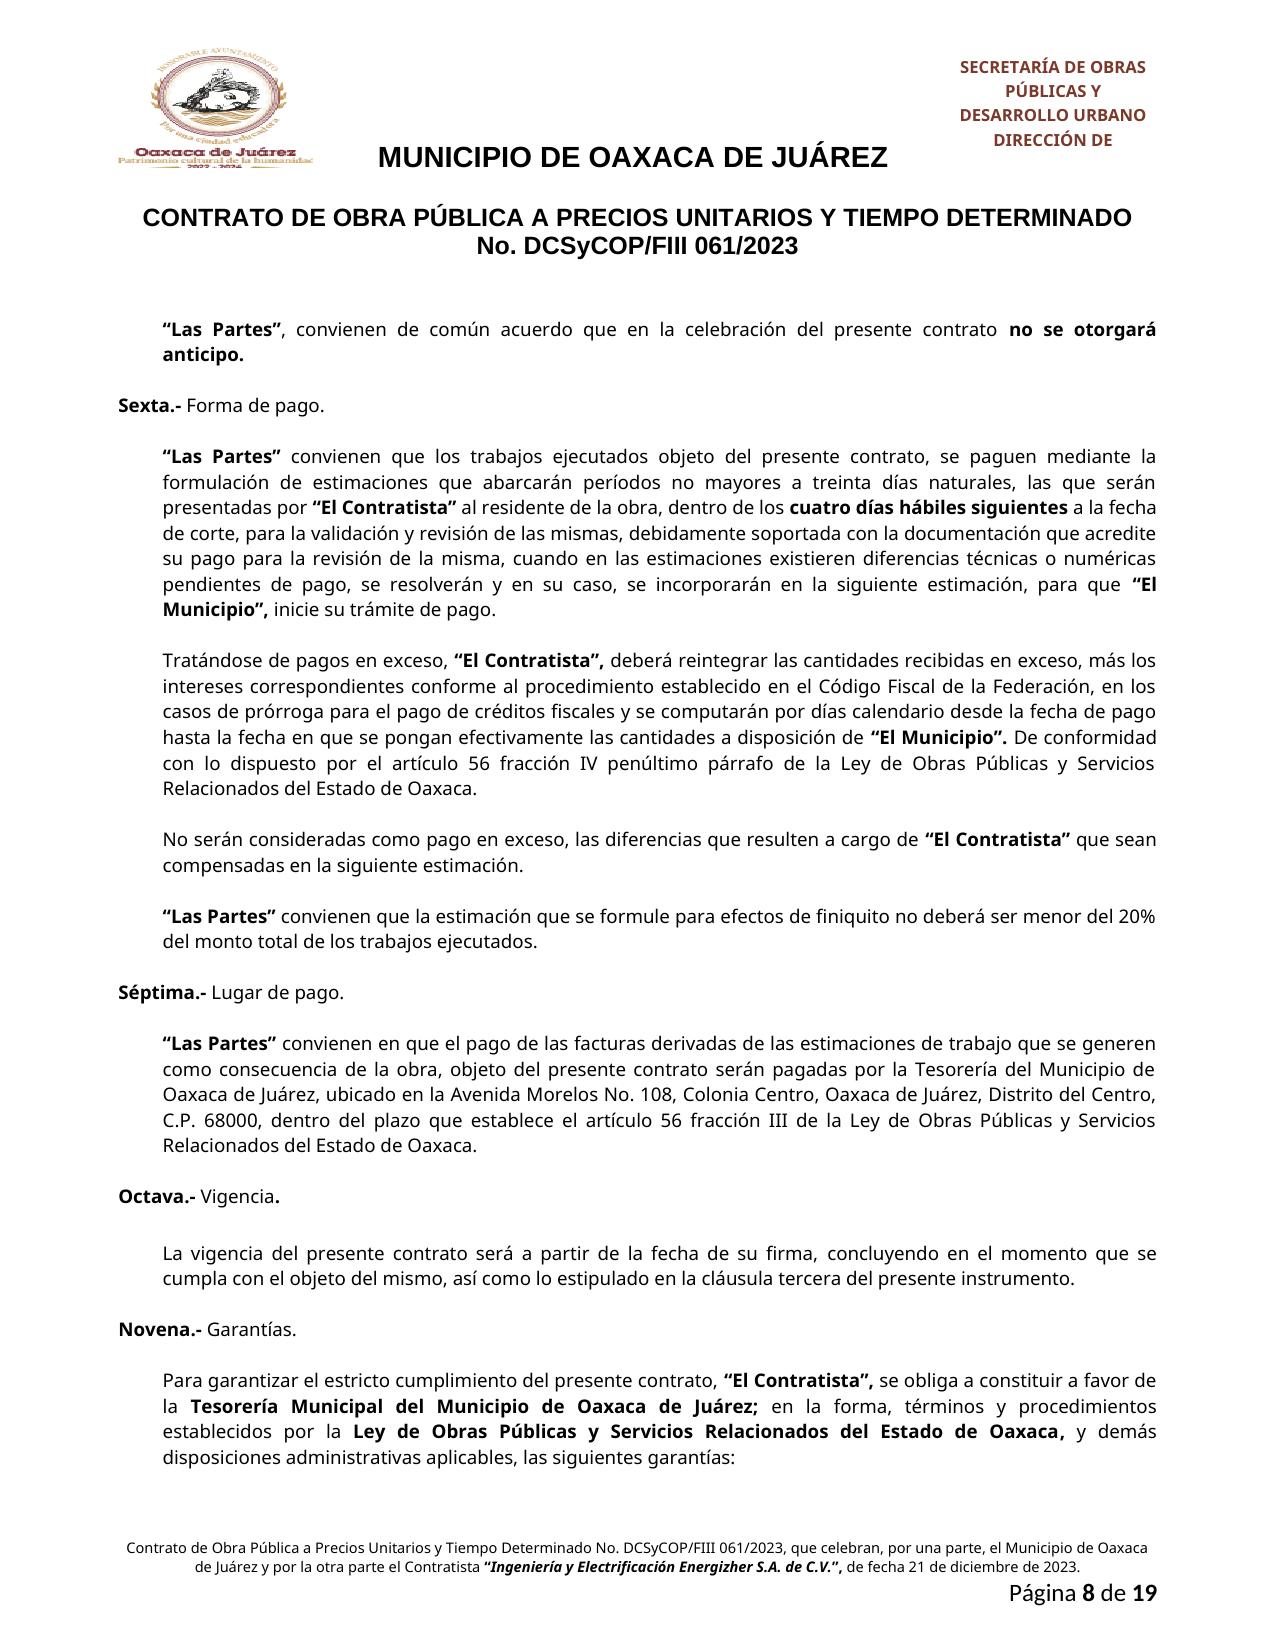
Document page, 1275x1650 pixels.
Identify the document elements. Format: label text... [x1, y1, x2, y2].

text Para garantizar el estricto cumplimiento del presente contrato, “El Contratista”, se obliga a constituir a favor de la Tesorería Municipal del Municipio de Oaxaca de Juárez; en la forma, términos y procedimientos establecidos por la Ley de Obras Públicas y Servicios Relacionados del Estado de Oaxaca, y demás disposiciones administrativas aplicables, las siguientes garantías: [162, 1367, 1157, 1469]
text Tratándose de pagos en exceso, “El Contratista”, deberá reintegrar las cantidades recibidas en exceso, más los intereses correspondientes conforme al procedimiento establecido en el Código Fiscal de la Federación, en los casos de prórroga para el pago de créditos fiscales y se computarán por días calendario desde la fecha de pago hasta la fecha en que se pongan efectivamente las cantidades a disposición de “El Municipio”. De conformidad con lo dispuesto por el artículo 56 fracción IV penúltimo párrafo de la Ley de Obras Públicas y Servicios Relacionados del Estado de Oaxaca. [162, 648, 1157, 801]
text “Las Partes” convienen que los trabajos ejecutados objeto del presente contrato, se paguen mediante la formulación de estimaciones que abarcarán períodos no mayores a treinta días naturales, las que serán presentadas por “El Contratista” al residente de la obra, dentro de los cuatro días hábiles siguientes a la fecha de corte, para la validación y revisión de las mismas, debidamente soportada con la documentación que acredite su pago para la revisión de la misma, cuando en las estimaciones existieren diferencias técnicas o numéricas pendientes de pago, se resolverán y en su caso, se incorporarán en la siguiente estimación, para que “El Municipio”, inicie su trámite de pago. [162, 444, 1157, 622]
text “Las Partes”, convienen de común acuerdo que en la celebración del presente contrato no se otorgará anticipo. [162, 316, 1157, 367]
text “Las Partes” convienen en que el pago de las facturas derivadas de las estimaciones de trabajo que se generen como consecuencia de la obra, objeto del presente contrato serán pagadas por la Tesorería del Municipio de Oaxaca de Juárez, ubicado en la Avenida Morelos No. 108, Colonia Centro, Oaxaca de Juárez, Distrito del Centro, C.P. 68000, dentro del plazo que establece el artículo 56 fracción III de la Ley de Obras Públicas y Servicios Relacionados del Estado de Oaxaca. [162, 1031, 1157, 1158]
text Octava.- Vigencia. [118, 1184, 1157, 1209]
text Séptima.- Lugar de pago. [118, 979, 1157, 1005]
text No serán consideradas como pago en exceso, las diferencias que resulten a cargo de “El Contratista” que sean compensadas en la siguiente estimación. [162, 826, 1157, 877]
text Novena.- Garantías. [118, 1316, 1157, 1342]
text Sexta.- Forma de pago. [118, 393, 1157, 418]
text “Las Partes” convienen que la estimación que se formule para efectos de finiquito no deberá ser menor del 20% del monto total de los trabajos ejecutados. [162, 903, 1157, 954]
text La vigencia del presente contrato será a partir de la fecha de su firma, concluyendo en el momento que se cumpla con el objeto del mismo, así como lo estipulado en la cláusula tercera del presente instrumento. [162, 1240, 1157, 1291]
